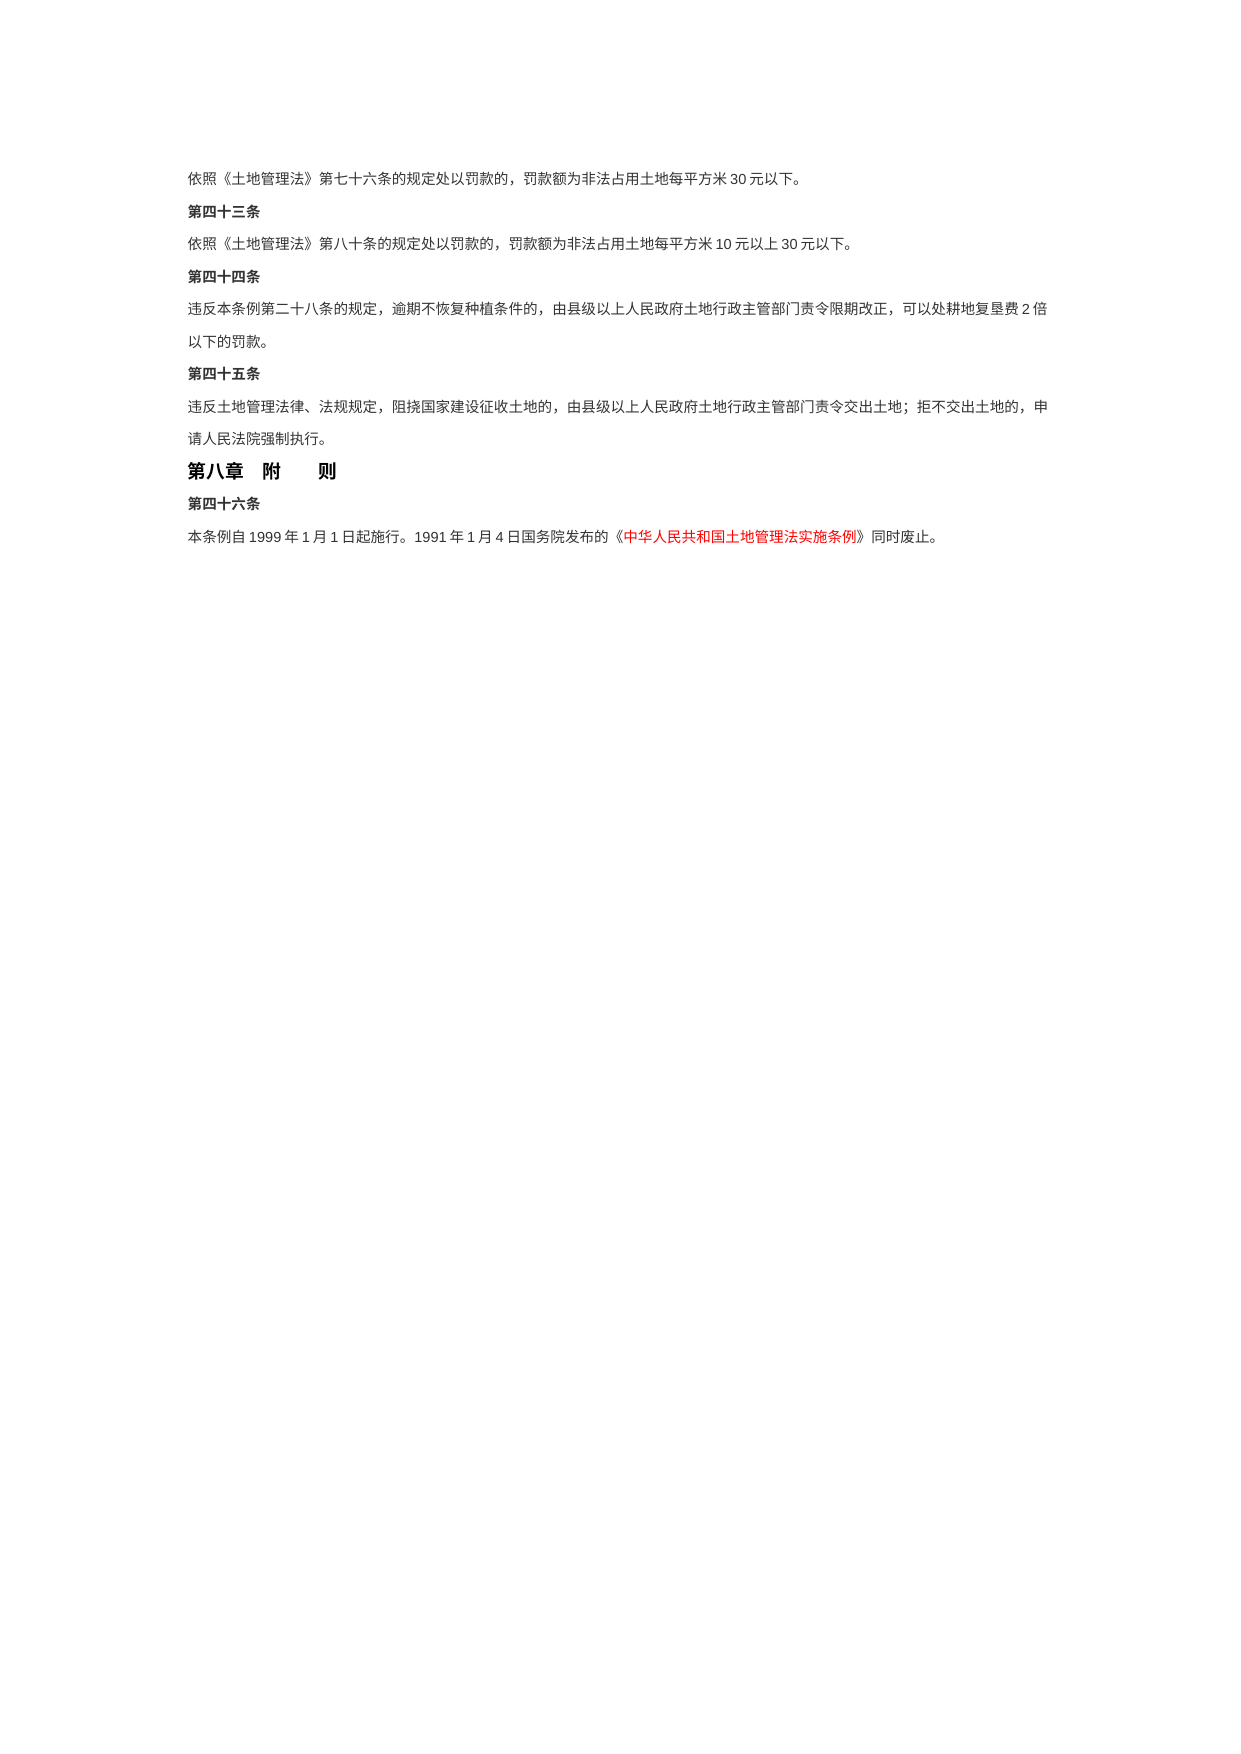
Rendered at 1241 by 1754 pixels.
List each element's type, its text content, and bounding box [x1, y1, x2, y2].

text 违反土地管理法律、法规规定，阻挠国家建设征收土地的，由县级以上人民政府土地行政主管部门责令交出土地；拒不交出土地的，申请人民法院强制执行。 [187, 389, 1053, 454]
text 第八章 附 则 [187, 454, 1053, 487]
text 第四十四条 [187, 259, 1053, 292]
text 第四十三条 [187, 194, 1053, 227]
text 本条例自1999年1月1日起施行。1991年1月4日国务院发布的《中华人民共和国土地管理法实施条例》同时废止。 [187, 519, 1053, 552]
text 第四十六条 [187, 487, 1053, 519]
text 违反本条例第二十八条的规定，逾期不恢复种植条件的，由县级以上人民政府土地行政主管部门责令限期改正，可以处耕地复垦费2倍以下的罚款。 [187, 292, 1053, 357]
text 第四十五条 [187, 357, 1053, 389]
text 依照《土地管理法》第七十六条的规定处以罚款的，罚款额为非法占用土地每平方米30元以下。 [187, 162, 1053, 194]
text 依照《土地管理法》第八十条的规定处以罚款的，罚款额为非法占用土地每平方米10元以上30元以下。 [187, 227, 1053, 259]
